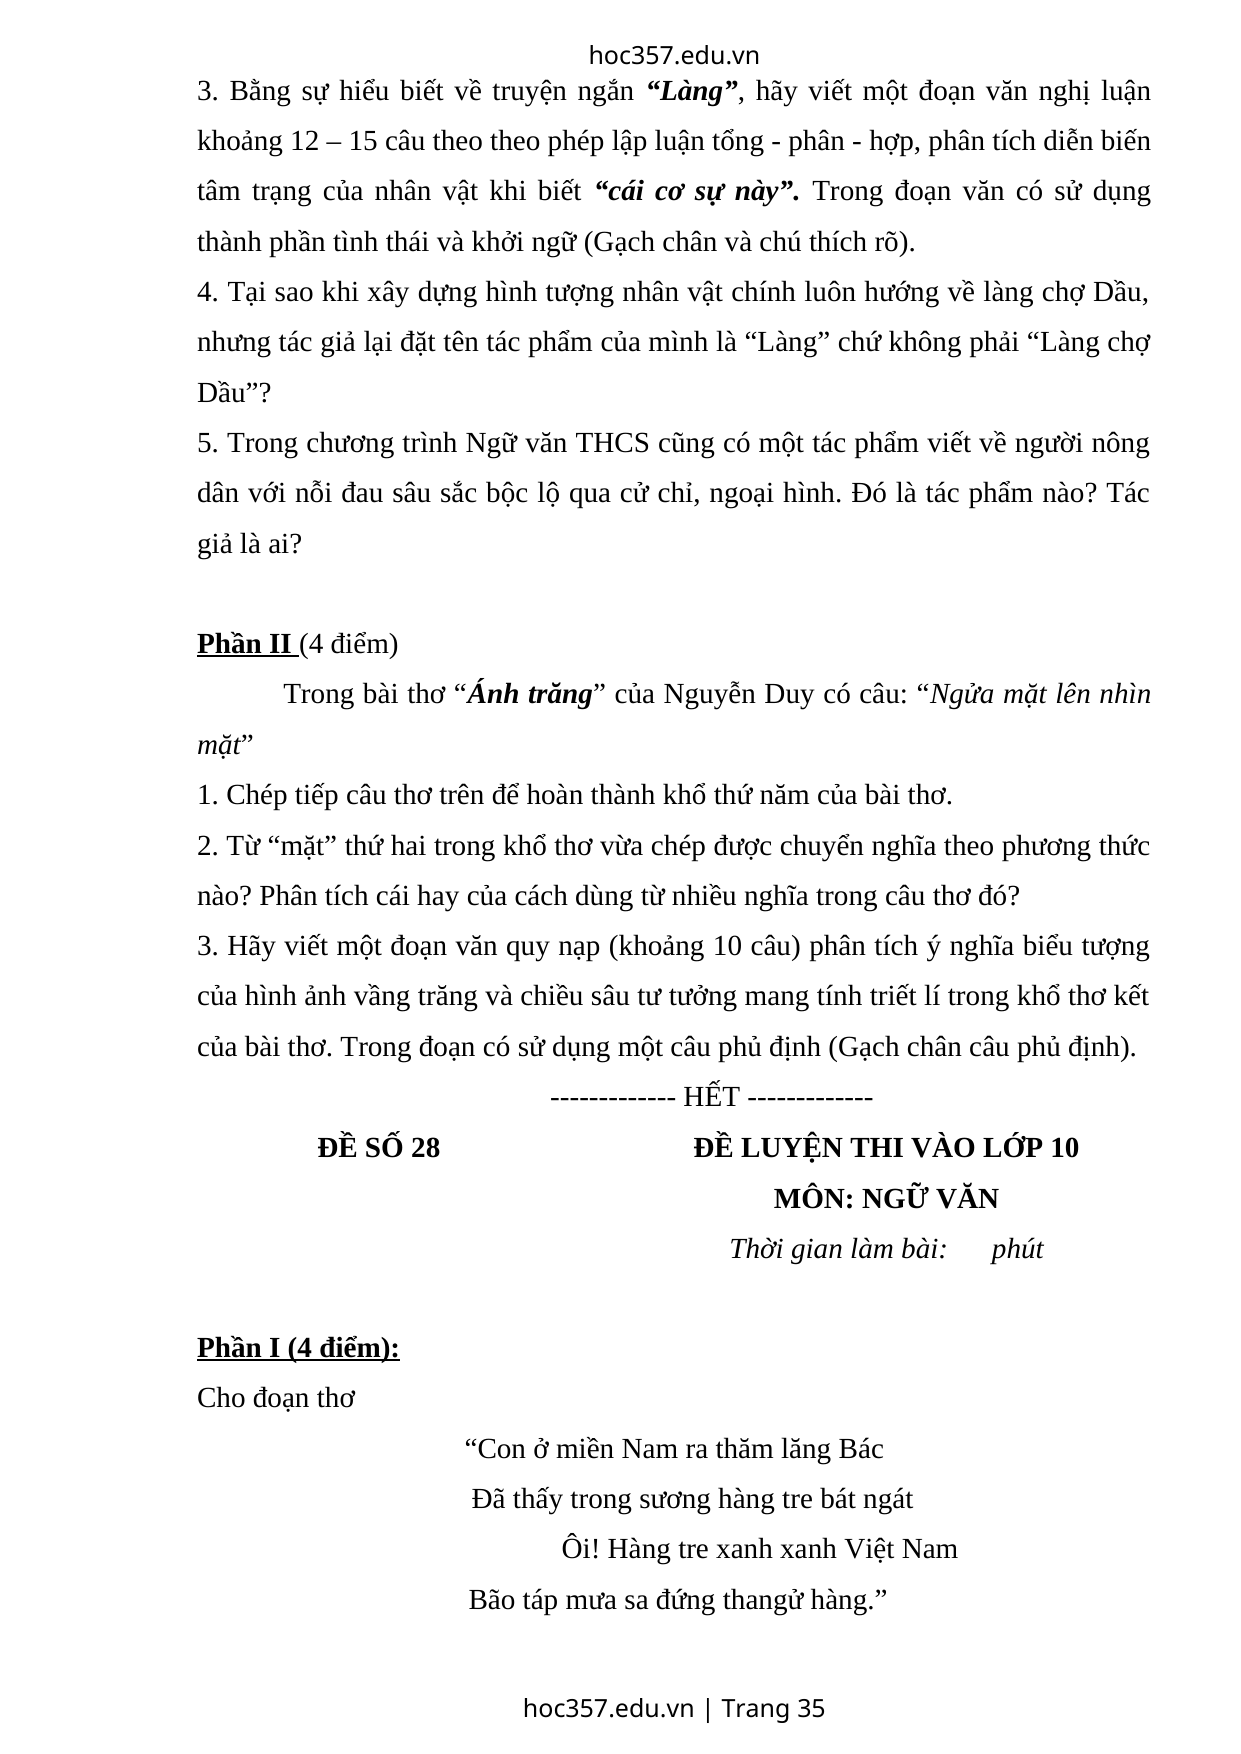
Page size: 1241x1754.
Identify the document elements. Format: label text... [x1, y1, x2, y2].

text Phần II (4 điểm) [197, 626, 1152, 660]
text Trong bài thơ “Ánh trăng” của Nguyễn Duy có câu: “Ngửa mặt lên nhìn mặt” [197, 677, 1152, 761]
text Cho đoạn thơ [197, 1381, 1152, 1414]
table_header ĐỀ SỐ 28 [186, 1131, 571, 1279]
text 5. Trong chương trình Ngữ văn THCS cũng có một tác phẩm viết về người nông dân với nỗi đau sâu sắc bộc lộ qua cử chỉ, ngoại hình. Đó là tác phẩm nào? Tác giả là ai? [197, 425, 1152, 559]
text Phần I (4 điểm): [197, 1330, 1152, 1364]
text 2. Từ “mặt” thứ hai trong khổ thơ vừa chép được chuyển nghĩa theo phương thức nào? Phân tích cái hay của cách dùng từ nhiều nghĩa trong câu thơ đó? [197, 828, 1152, 911]
text Ôi! Hàng tre xanh xanh Việt Nam [197, 1532, 1152, 1565]
table_header ĐỀ LUYỆN THI VÀO LỚP 10 MÔN: NGỮ VĂN Thời gian làm bài: phút [572, 1131, 1201, 1279]
text “Con ở miền Nam ra thăm lăng Bác [197, 1431, 1152, 1464]
text Đã thấy trong sương hàng tre bát ngát [197, 1481, 1152, 1515]
text 3. Bằng sự hiểu biết về truyện ngắn “Làng”, hãy viết một đoạn văn nghị luận khoảng 12 – 15 câu theo theo phép lập luận tổng - phân - hợp, phân tích diễn biến tâm trạng của nhân vật khi biết “cái cơ sự này”. Trong đoạn văn có sử dụng thành phần tình thái và khởi ngữ (Gạch chân và chú thích rõ). [197, 73, 1152, 257]
text 3. Hãy viết một đoạn văn quy nạp (khoảng 10 câu) phân tích ý nghĩa biểu tượng của hình ảnh vầng trăng và chiều sâu tư tưởng mang tính triết lí trong khổ thơ kết của bài thơ. Trong đoạn có sử dụng một câu phủ định (Gạch chân câu phủ định). [197, 928, 1152, 1062]
text Bão táp mưa sa đứng thangử hàng.” [197, 1582, 1152, 1615]
text 4. Tại sao khi xây dựng hình tượng nhân vật chính luôn hướng về làng chợ Dầu, nhưng tác giả lại đặt tên tác phẩm của mình là “Làng” chứ không phải “Làng chợ Dầu”? [197, 274, 1152, 408]
text ------------- HẾT ------------- [197, 1079, 1152, 1113]
text 1. Chép tiếp câu thơ trên để hoàn thành khổ thứ năm của bài thơ. [197, 777, 1152, 811]
